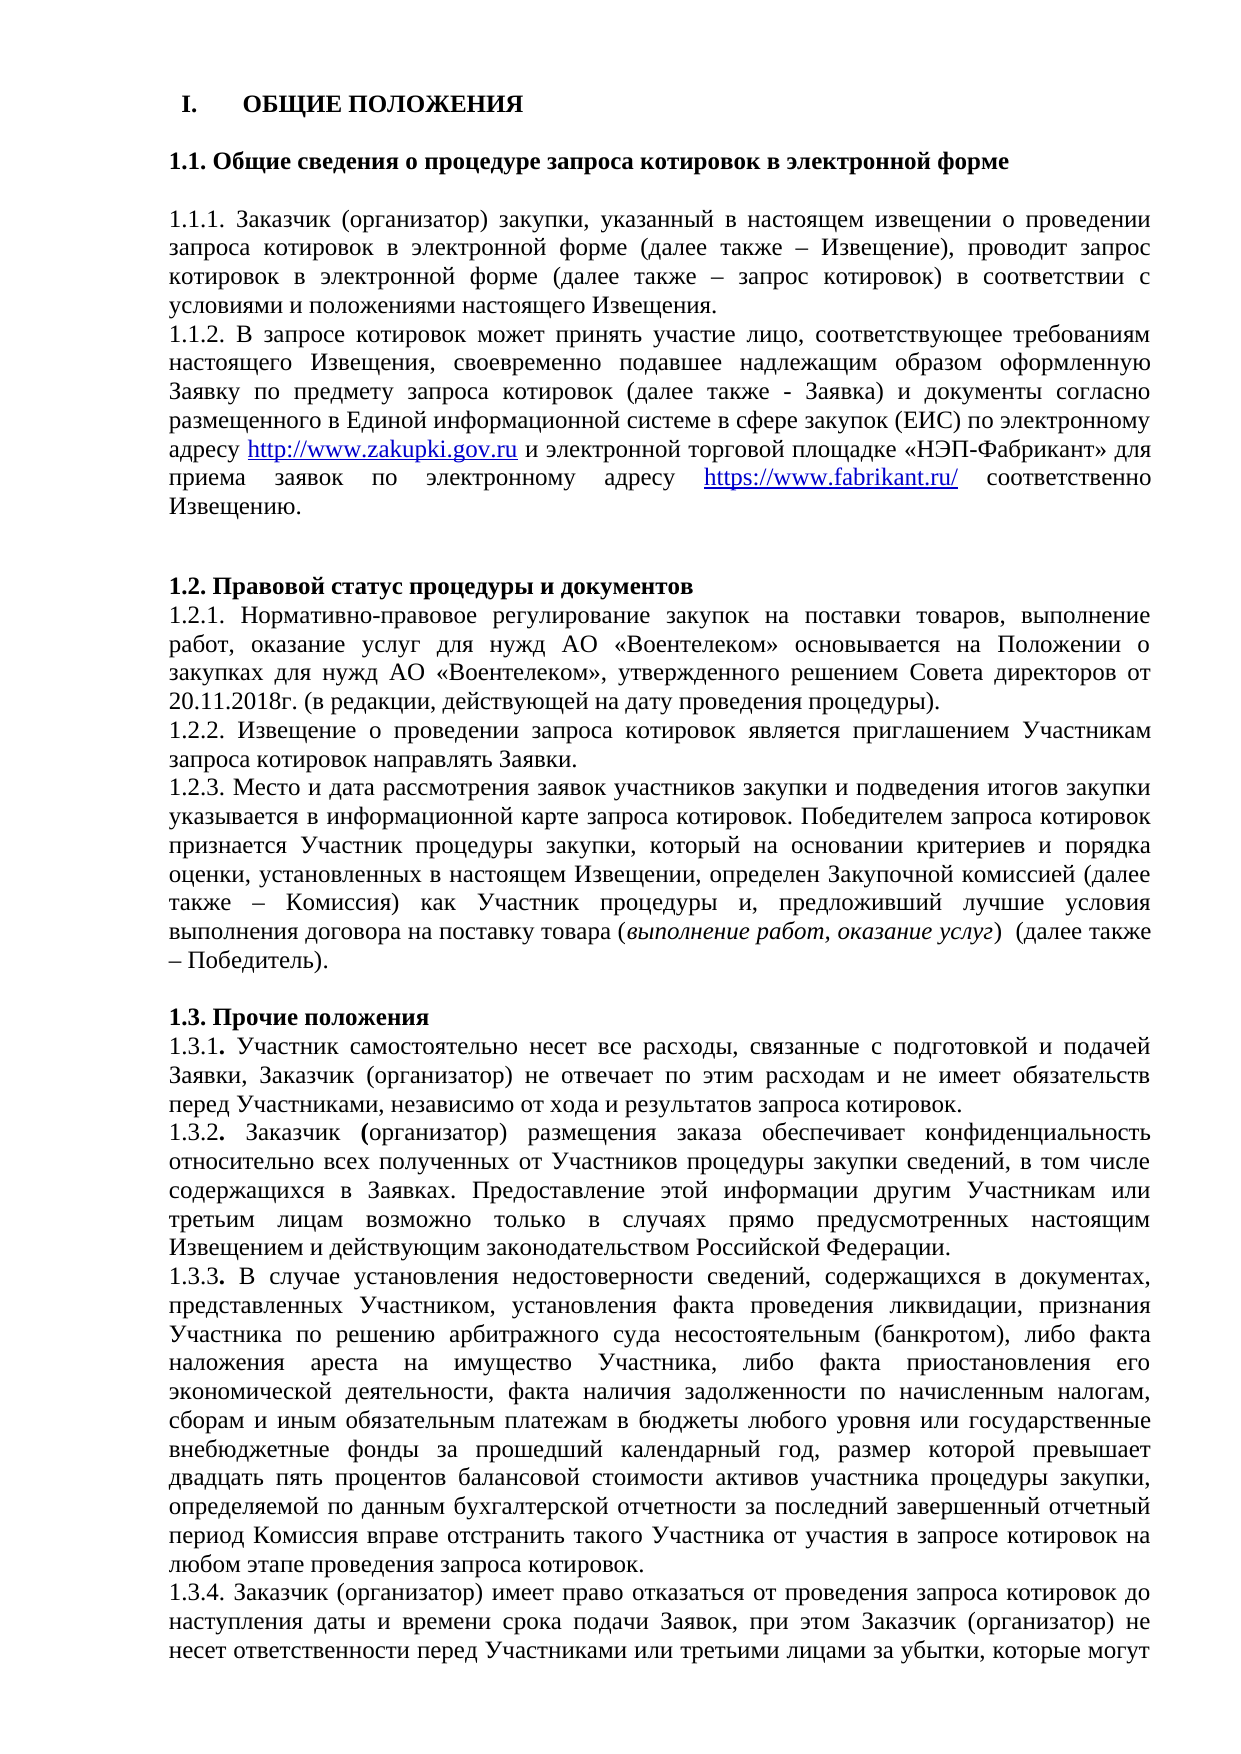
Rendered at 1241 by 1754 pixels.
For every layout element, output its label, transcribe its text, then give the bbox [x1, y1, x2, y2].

list ОБЩИЕ ПОЛОЖЕНИЯ [181, 89, 1152, 117]
list 1.2.1. Нормативно-правовое регулирование закупок на поставки товаров, выполнение работ, оказание услуг для нужд АО «Воентелеком» основывается на Положении о закупках для нужд АО «Воентелеком», утвержденного решением Совета директоров от 20.11.2018г. (в редакции, действующей на дату проведения процедуры). [169, 600, 1152, 715]
list 1.3.3. В случае установления недостоверности сведений, содержащихся в документах, представленных Участником, установления факта проведения ликвидации, признания Участника по решению арбитражного суда несостоятельным (банкротом), либо факта наложения ареста на имущество Участника, либо факта приостановления его экономической деятельности, факта наличия задолженности по начисленным налогам, сборам и иным обязательным платежам в бюджеты любого уровня или государственные внебюджетные фонды за прошедший календарный год, размер которой превышает двадцать пять процентов балансовой стоимости активов участника процедуры закупки, определяемой по данным бухгалтерской отчетности за последний завершенный отчетный период Комиссия вправе отстранить такого Участника от участия в запросе котировок на любом этапе проведения запроса котировок. [169, 1261, 1152, 1577]
list 1.2.3. Место и дата рассмотрения заявок участников закупки и подведения итогов закупки указывается в информационной карте запроса котировок. Победителем запроса котировок признается Участник процедуры закупки, который на основании критериев и порядка оценки, установленных в настоящем Извещении, определен Закупочной комиссией (далее также – Комиссия) как Участник процедуры и, предложивший лучшие условия выполнения договора на поставку товара (выполнение работ, оказание услуг) (далее также – Победитель). [169, 772, 1152, 974]
list 1.3.1. Участник самостоятельно несет все расходы, связанные с подготовкой и подачей Заявки, Заказчик (организатор) не отвечает по этим расходам и не имеет обязательств перед Участниками, независимо от хода и результатов запроса котировок. [169, 1031, 1152, 1117]
list 1.2. Правовой статус процедуры и документов [169, 571, 1152, 600]
list 1.2.2. Извещение о проведении запроса котировок является приглашением Участникам запроса котировок направлять Заявки. [169, 715, 1152, 772]
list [169, 1577, 1152, 1664]
list 1.1.1. Заказчик (организатор) закупки, указанный в настоящем извещении о проведении запроса котировок в электронной форме (далее также – Извещение), проводит запрос котировок в электронной форме (далее также – запрос котировок) в соответствии с условиями и положениями настоящего Извещения. [169, 204, 1152, 319]
list 1.3.2. Заказчик (организатор) размещения заказа обеспечивает конфиденциальность относительно всех полученных от Участников процедуры закупки сведений, в том числе содержащихся в Заявках. Предоставление этой информации другим Участникам или третьим лицам возможно только в случаях прямо предусмотренных настоящим Извещением и действующим законодательством Российской Федерации. [169, 1117, 1152, 1261]
list 1.1. Общие сведения о процедуре запроса котировок в электронной форме [169, 146, 1152, 175]
list 1.3. Прочие положения [169, 1002, 1152, 1031]
list 1.1.2. В запросе котировок может принять участие лицо, соответствующее требованиям настоящего Извещения, своевременно подавшее надлежащим образом оформленную Заявку по предмету запроса котировок (далее также - Заявка) и документы согласно размещенного в Единой информационной системе в сфере закупок (ЕИС) по электронному адресу http://www.zakupki.gov.ru и электронной торговой площадке «НЭП-Фабрикант» для приема заявок по электронному адресу https://www.fabrikant.ru/ соответственно Извещению. [169, 319, 1152, 520]
